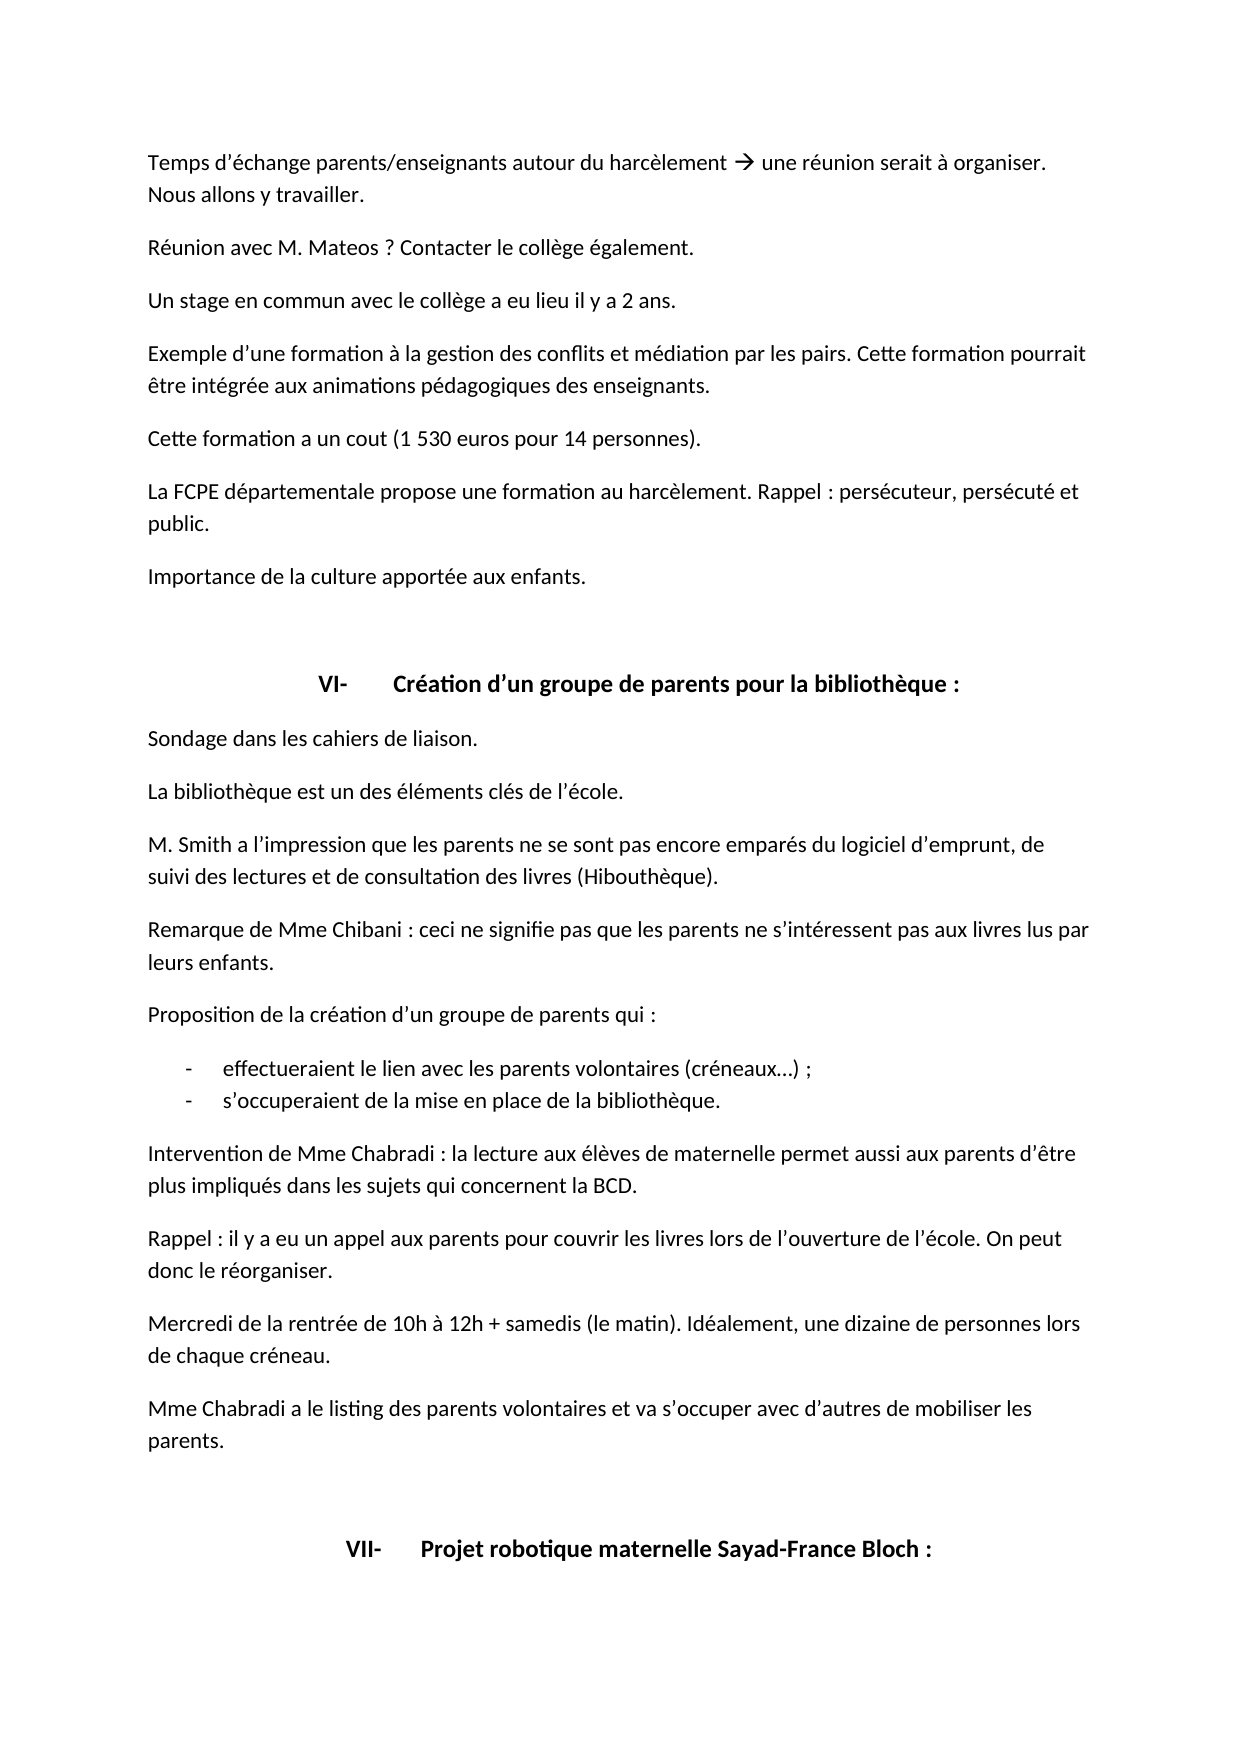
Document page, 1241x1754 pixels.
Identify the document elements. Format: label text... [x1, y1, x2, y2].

text M. Smith a l’impression que les parents ne se sont pas encore emparés du logiciel d’emprunt, de suivi des lectures et de consultation des livres (Hibouthèque). [148, 830, 1093, 890]
text Cette formation a un cout (1 530 euros pour 14 personnes). [148, 424, 1093, 452]
text Rappel : il y a eu un appel aux parents pour couvrir les livres lors de l’ouverture de l’école. On peut donc le réorganiser. [148, 1224, 1093, 1284]
text Intervention de Mme Chabradi : la lecture aux élèves de maternelle permet aussi aux parents d’être plus impliqués dans les sujets qui concernent la BCD. [148, 1139, 1093, 1199]
list s’occuperaient de la mise en place de la bibliothèque. [185, 1086, 1093, 1114]
text Importance de la culture apportée aux enfants. [148, 562, 1093, 590]
text Mme Chabradi a le listing des parents volontaires et va s’occuper avec d’autres de mobiliser les parents. [148, 1394, 1093, 1455]
list Création d’un groupe de parents pour la bibliothèque : [185, 668, 1093, 699]
list effectueraient le lien avec les parents volontaires (créneaux…) ; [185, 1054, 1093, 1082]
text Réunion avec M. Mateos ? Contacter le collège également. [148, 233, 1093, 261]
text La FCPE départementale propose une formation au harcèlement. Rappel : persécuteur, persécuté et public. [148, 477, 1093, 537]
text Mercredi de la rentrée de 10h à 12h + samedis (le matin). Idéalement, une dizaine de personnes lors de chaque créneau. [148, 1309, 1093, 1369]
text Remarque de Mme Chibani : ceci ne signifie pas que les parents ne s’intéressent pas aux livres lus par leurs enfants. [148, 915, 1093, 976]
list Projet robotique maternelle Sayad-France Bloch : [185, 1533, 1093, 1563]
text Temps d’échange parents/enseignants autour du harcèlement une réunion serait à organiser. Nous allons y travailler. [148, 148, 1093, 208]
text Proposition de la création d’un groupe de parents qui : [148, 1001, 1093, 1029]
text La bibliothèque est un des éléments clés de l’école. [148, 777, 1093, 805]
text Un stage en commun avec le collège a eu lieu il y a 2 ans. [148, 286, 1093, 314]
text Sondage dans les cahiers de liaison. [148, 724, 1093, 752]
text Exemple d’une formation à la gestion des conflits et médiation par les pairs. Cette formation pourrait être intégrée aux animations pédagogiques des enseignants. [148, 339, 1093, 399]
